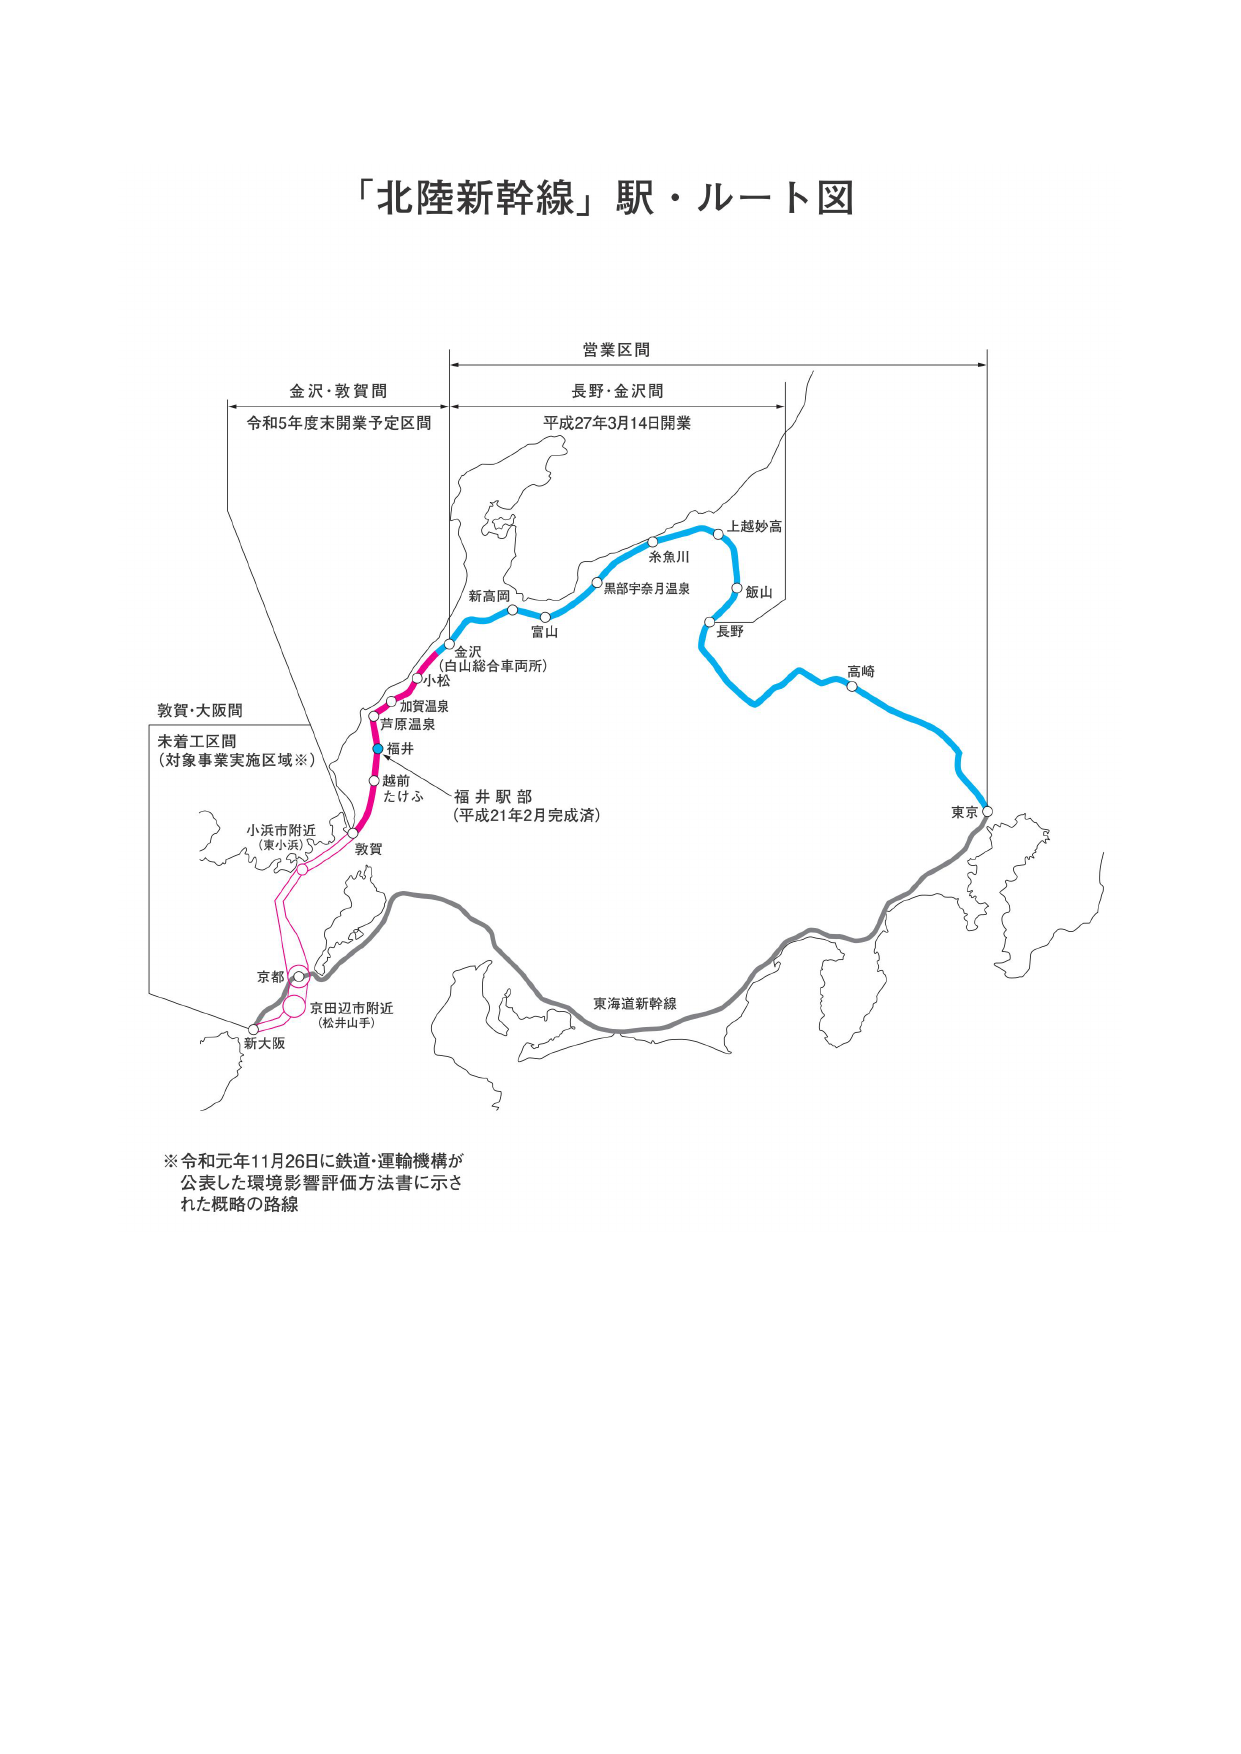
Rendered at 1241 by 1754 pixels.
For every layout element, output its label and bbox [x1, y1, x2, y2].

picture [118, 164, 1123, 1232]
